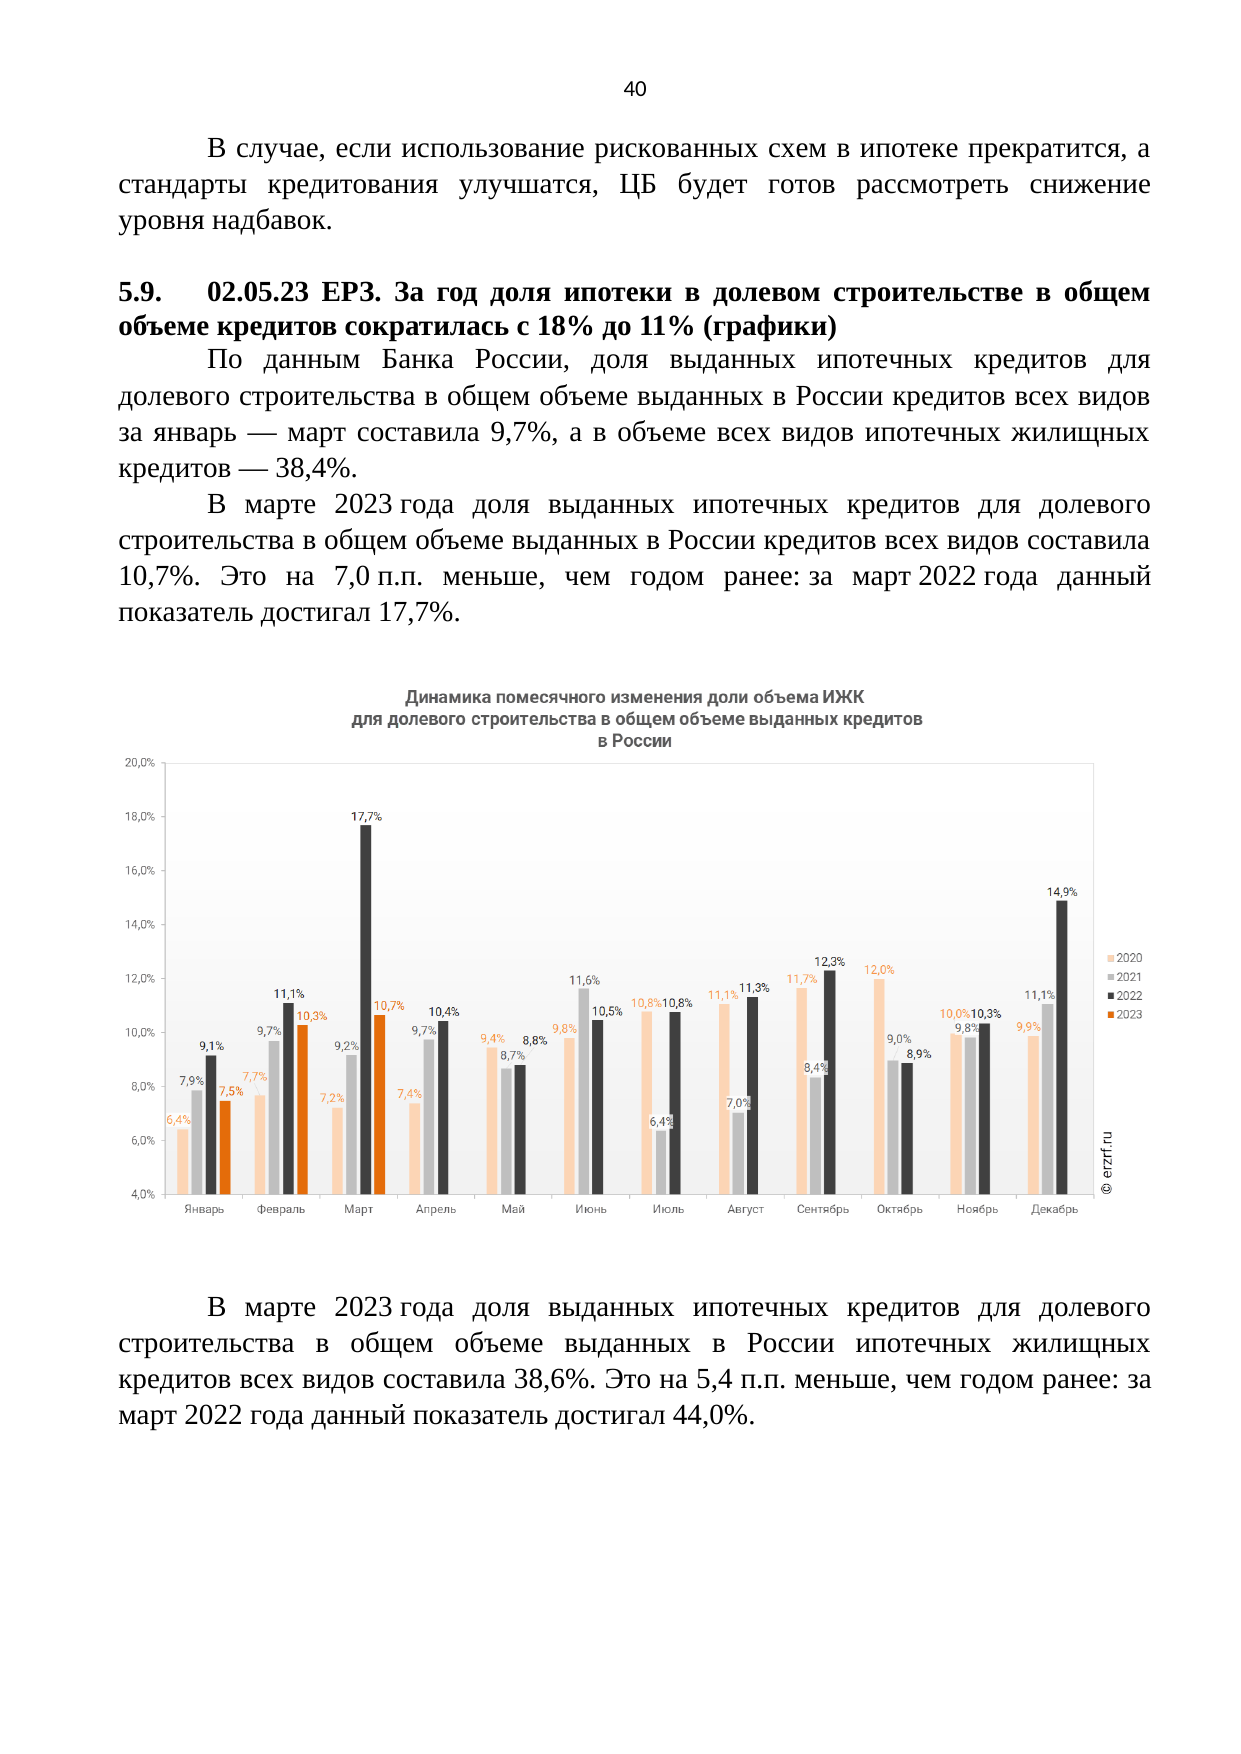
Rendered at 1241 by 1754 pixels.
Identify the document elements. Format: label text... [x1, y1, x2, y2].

text В случае, если использование рискованных схем в ипотеке прекратится, а стандарты кредитования улучшатся, ЦБ будет готов рассмотреть снижение уровня надбавок. [118, 130, 1152, 236]
picture [119, 680, 1151, 1221]
text В марте 2023 года доля выданных ипотечных кредитов для долевого строительства в общем объеме выданных в России ипотечных жилищных кредитов всех видов составила 38,6%. Это на 5,4 п.п. меньше, чем годом ранее: за март 2022 года данный показатель достигал 44,0%. [118, 1289, 1152, 1431]
text По данным Банка России, доля выданных ипотечных кредитов для долевого строительства в общем объеме выданных в России кредитов всех видов за январь — март составила 9,7%, а в объеме всех видов ипотечных жилищных кредитов — 38,4%. [118, 341, 1152, 483]
text В марте 2023 года доля выданных ипотечных кредитов для долевого строительства в общем объеме выданных в России кредитов всех видов составила 10,7%. Это на 7,0 п.п. меньше, чем годом ранее: за март 2022 года данный показатель достигал 17,7%. [118, 486, 1152, 628]
subtitle 02.05.23 ЕРЗ. За год доля ипотеки в долевом строительстве в общем объеме кредитов сократилась с 18% до 11% (графики) [118, 274, 1152, 341]
